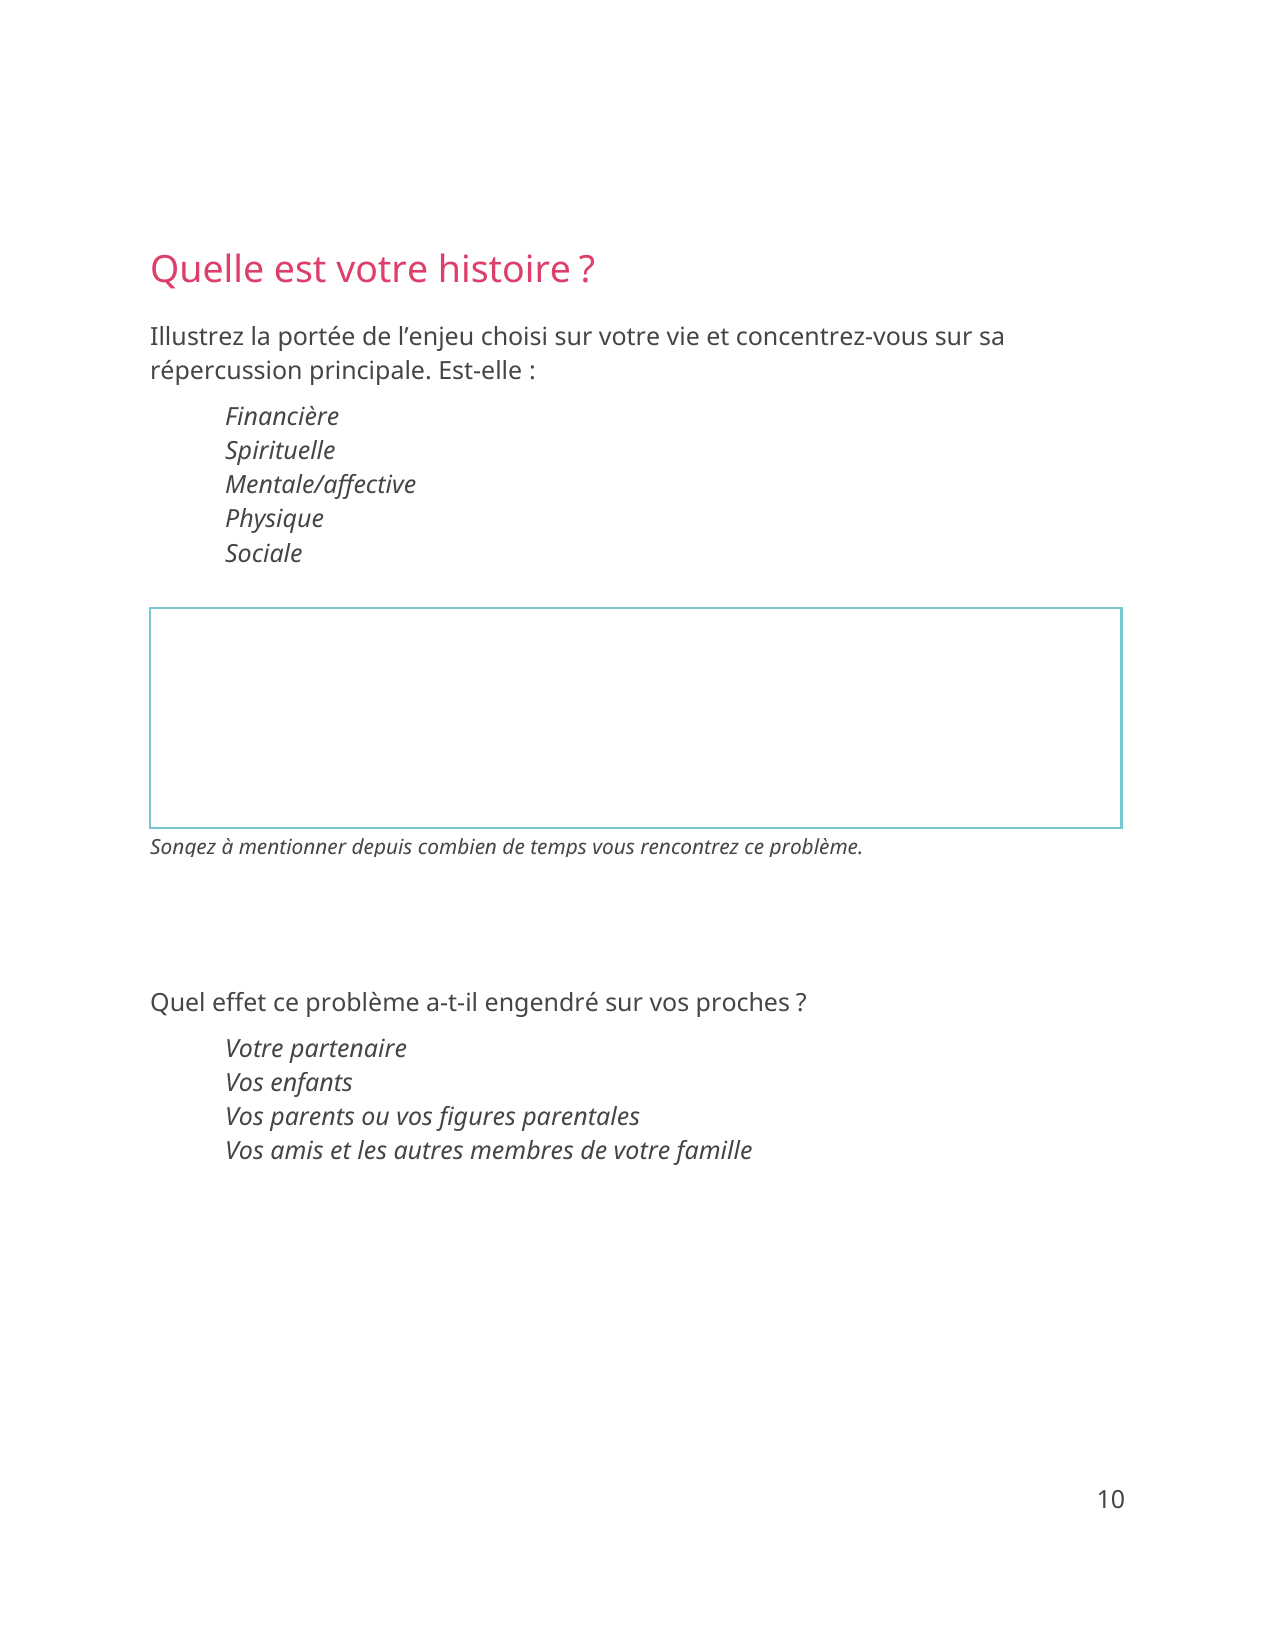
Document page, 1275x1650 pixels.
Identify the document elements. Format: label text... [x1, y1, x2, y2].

text Votre partenaire [225, 1031, 1125, 1065]
text Mentale/affective [225, 467, 1125, 501]
text Vos parents ou vos figures parentales [225, 1099, 1125, 1133]
text Sociale [225, 535, 1125, 569]
text Vos amis et les autres membres de votre famille [225, 1133, 1125, 1167]
text Physique [225, 501, 1125, 535]
text Financière [225, 399, 1125, 433]
text Quel effet ce problème a-t-il engendré sur vos proches ? [150, 984, 1125, 1018]
text Spirituelle [225, 433, 1125, 467]
subtitle Quelle est votre histoire ? [150, 242, 1125, 293]
text Vos enfants [225, 1065, 1125, 1099]
text Illustrez la portée de l’enjeu choisi sur votre vie et concentrez-vous sur sa répercussion principale. Est-elle : [150, 318, 1125, 386]
